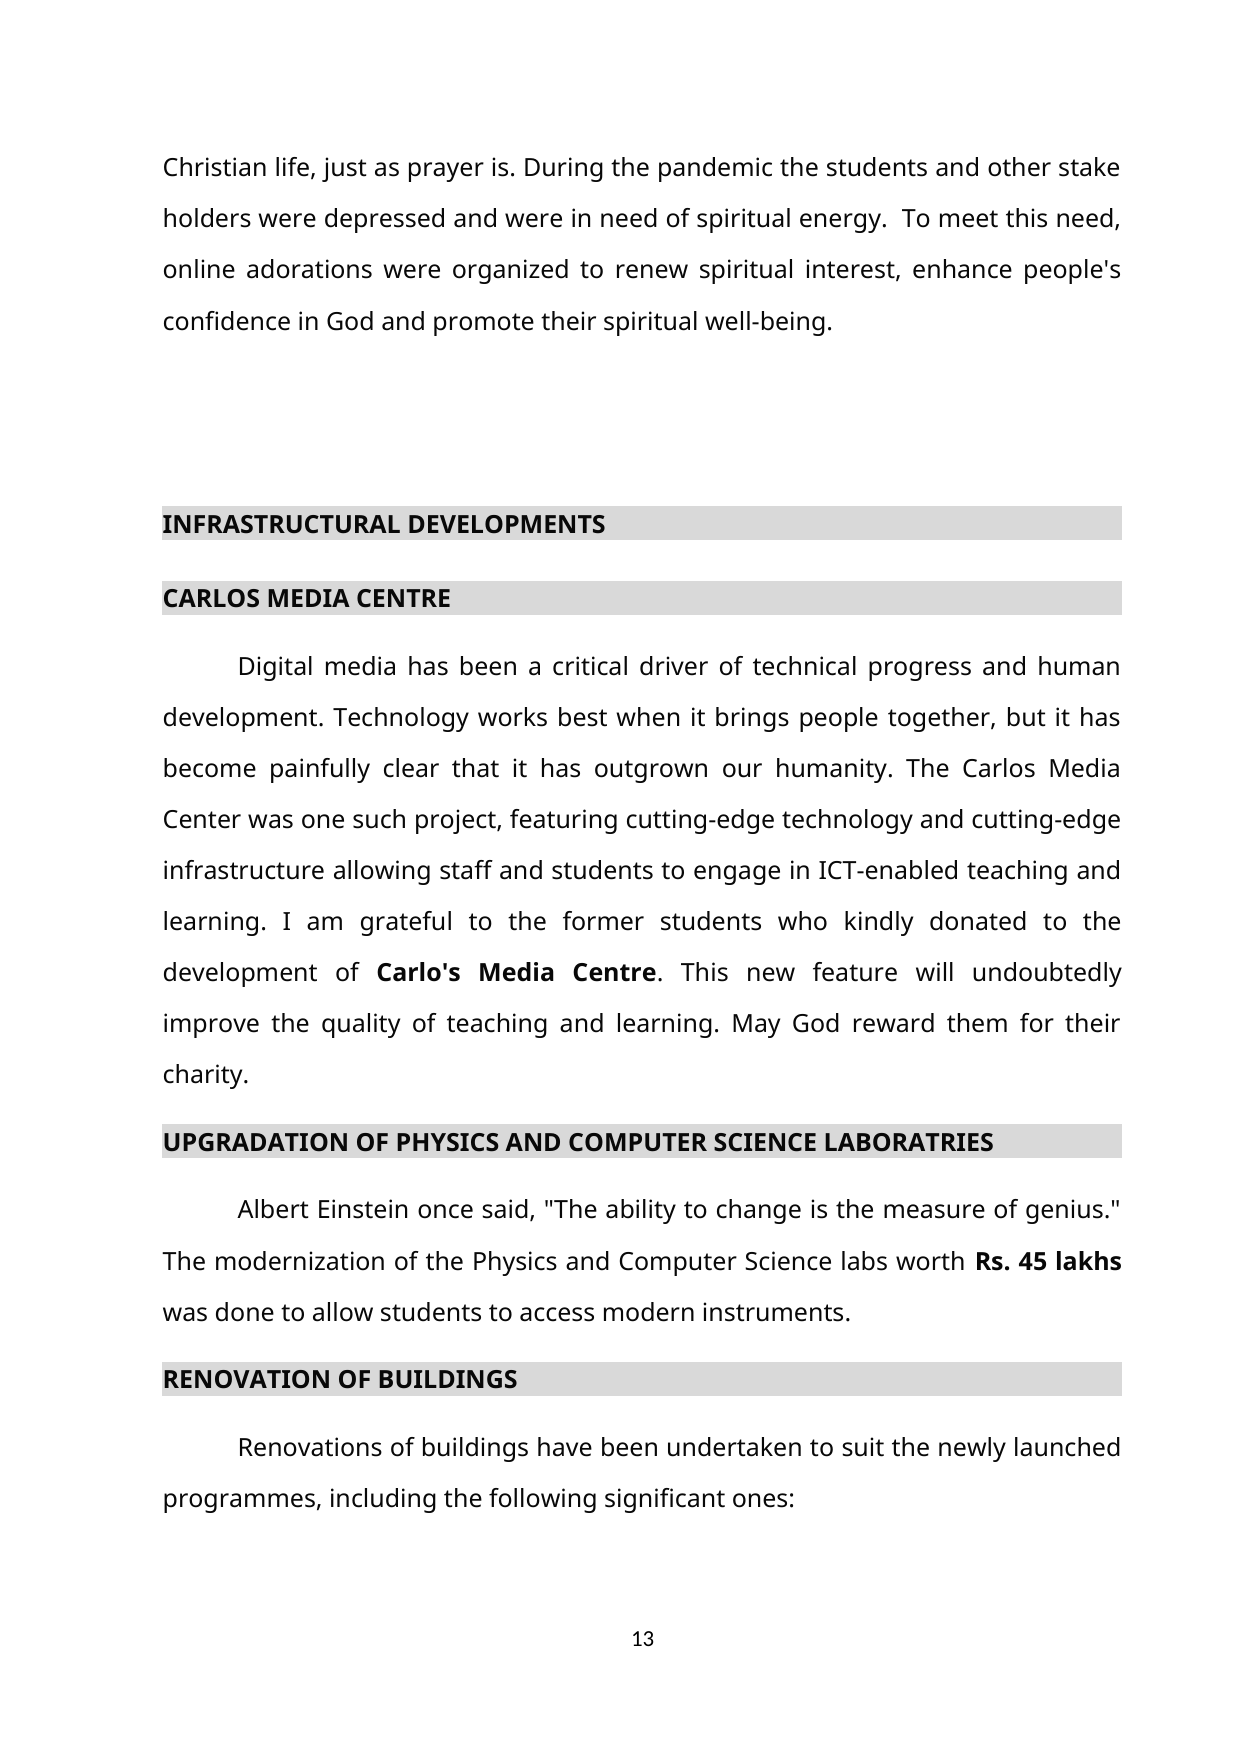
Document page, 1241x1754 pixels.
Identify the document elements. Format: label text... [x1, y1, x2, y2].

text RENOVATION OF BUILDINGS [162, 1362, 1122, 1396]
text Albert Einstein once said, "The ability to change is the measure of genius." The modernization of the Physics and Computer Science labs worth Rs. 45 lakhs was done to allow students to access modern instruments. [162, 1192, 1122, 1328]
text INFRASTRUCTURAL DEVELOPMENTS [162, 506, 1122, 540]
text UPGRADATION OF PHYSICS AND COMPUTER SCIENCE LABORATRIES [162, 1124, 1122, 1158]
text Renovations of buildings have been undertaken to suit the newly launched programmes, including the following significant ones: [162, 1429, 1122, 1515]
text Digital media has been a critical driver of technical progress and human development. Technology works best when it brings people together, but it has become painfully clear that it has outgrown our humanity. The Carlos Media Center was one such project, featuring cutting-edge technology and cutting-edge infrastructure allowing staff and students to engage in ICT-enabled teaching and learning. I am grateful to the former students who kindly donated to the development of Carlo's Media Centre. This new feature will undoubtedly improve the quality of teaching and learning. May God reward them for their charity. [162, 648, 1122, 1091]
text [162, 150, 1122, 337]
text CARLOS MEDIA CENTRE [162, 581, 1122, 615]
